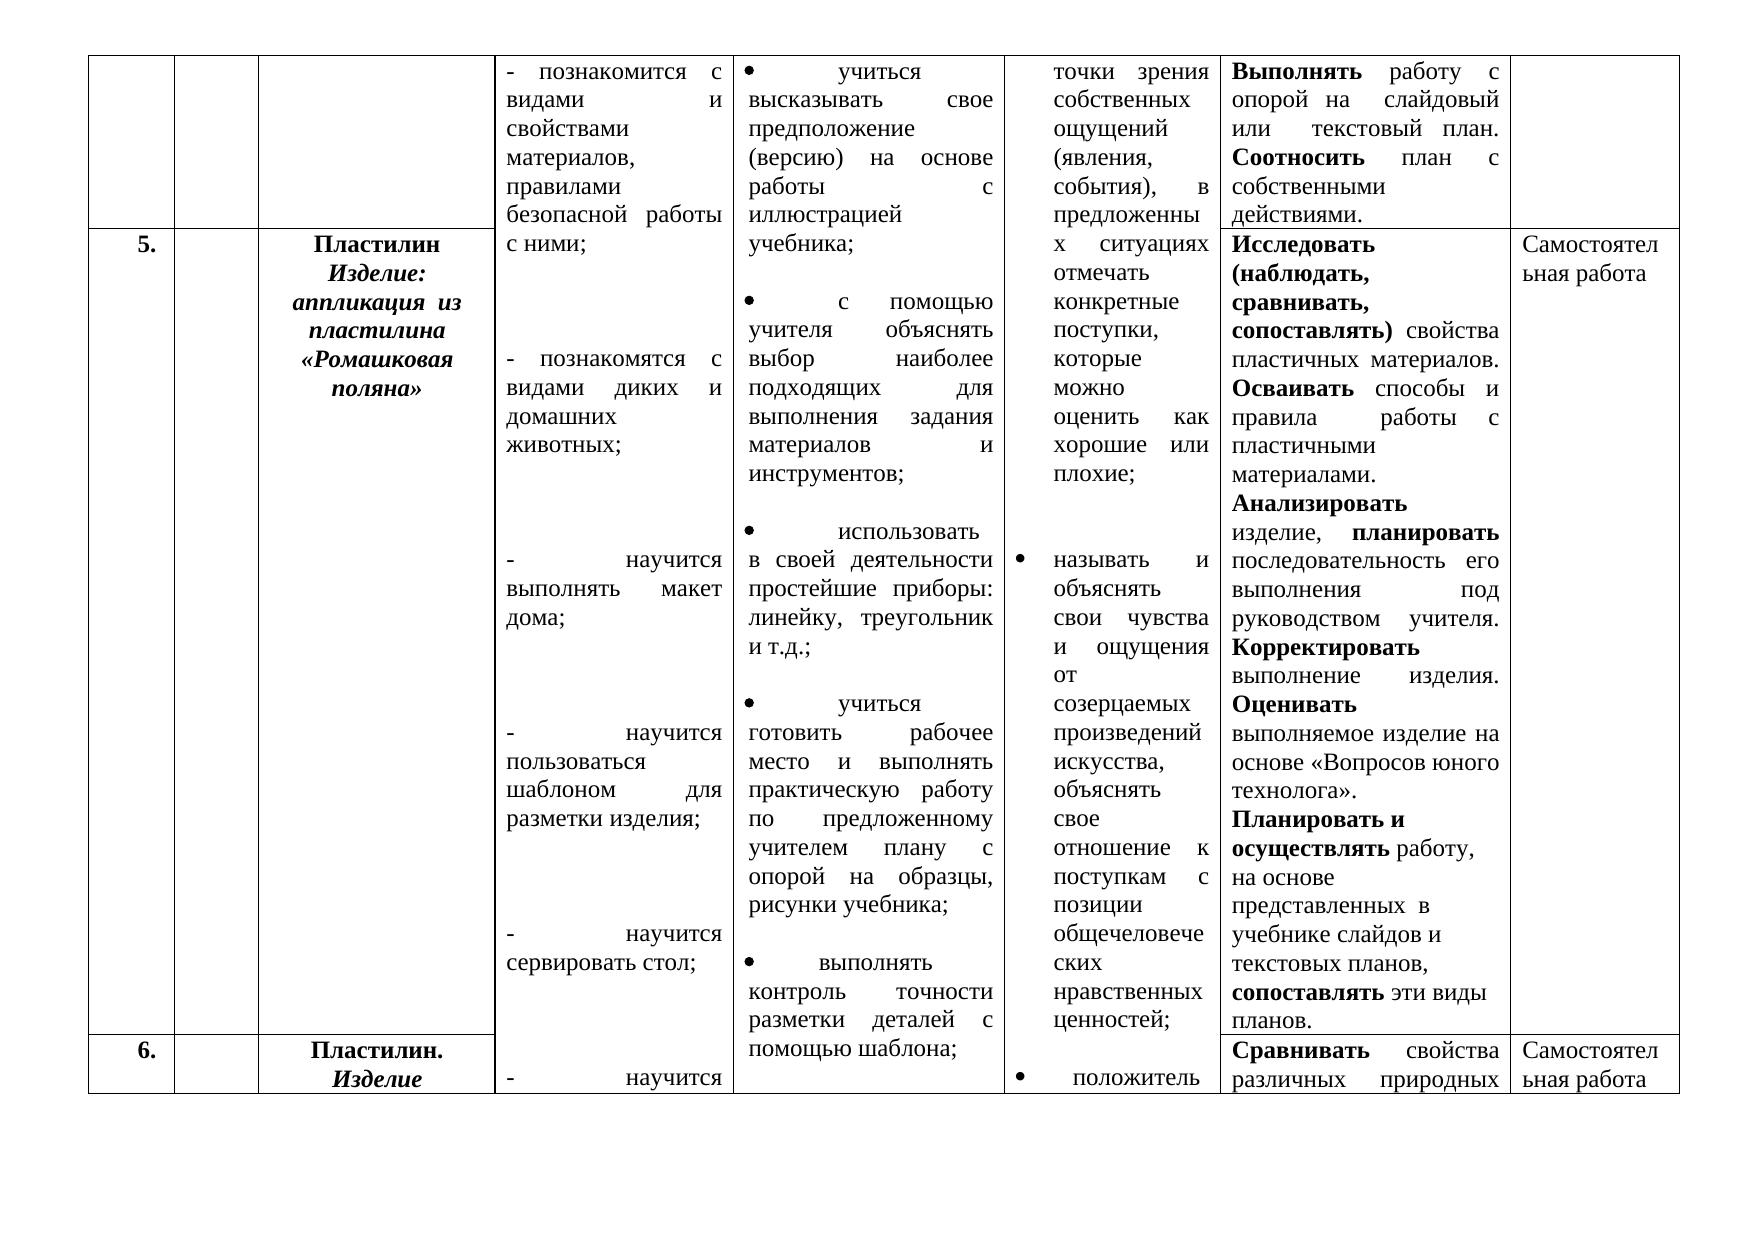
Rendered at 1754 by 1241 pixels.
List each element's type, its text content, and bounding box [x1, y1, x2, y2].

table_cell Исследовать (наблюдать, сравнивать, сопоставлять) свойства пластичных материалов. Осваивать способы и правила работы с пластичными материалами. Анализировать изделие, планировать последовательность его выполнения под руководством учителя. Корректировать выполнение изделия. Оценивать выполняемое изделие на основе «Вопросов юного технолога». Планировать и осуществлять работу, на основе представленных в учебнике слайдов и текстовых планов, сопоставлять эти виды планов. [1221, 229, 1510, 1034]
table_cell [1221, 56, 1510, 228]
table_cell [175, 1035, 258, 1093]
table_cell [259, 56, 494, 228]
table_cell [89, 1035, 174, 1093]
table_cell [1221, 1035, 1510, 1093]
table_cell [734, 56, 1004, 1093]
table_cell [259, 1035, 494, 1093]
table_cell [1511, 56, 1679, 228]
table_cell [1511, 1035, 1679, 1093]
table_cell [175, 56, 258, 228]
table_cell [496, 56, 733, 1093]
table_cell [175, 229, 258, 1034]
table_cell [89, 229, 174, 1034]
table_cell Пластилин Изделие: аппликация из пластилина «Ромашковая поляна» [259, 229, 494, 1034]
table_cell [1005, 56, 1220, 1093]
table_cell [89, 56, 174, 228]
table_cell Самостоятельная работа [1511, 229, 1679, 1034]
